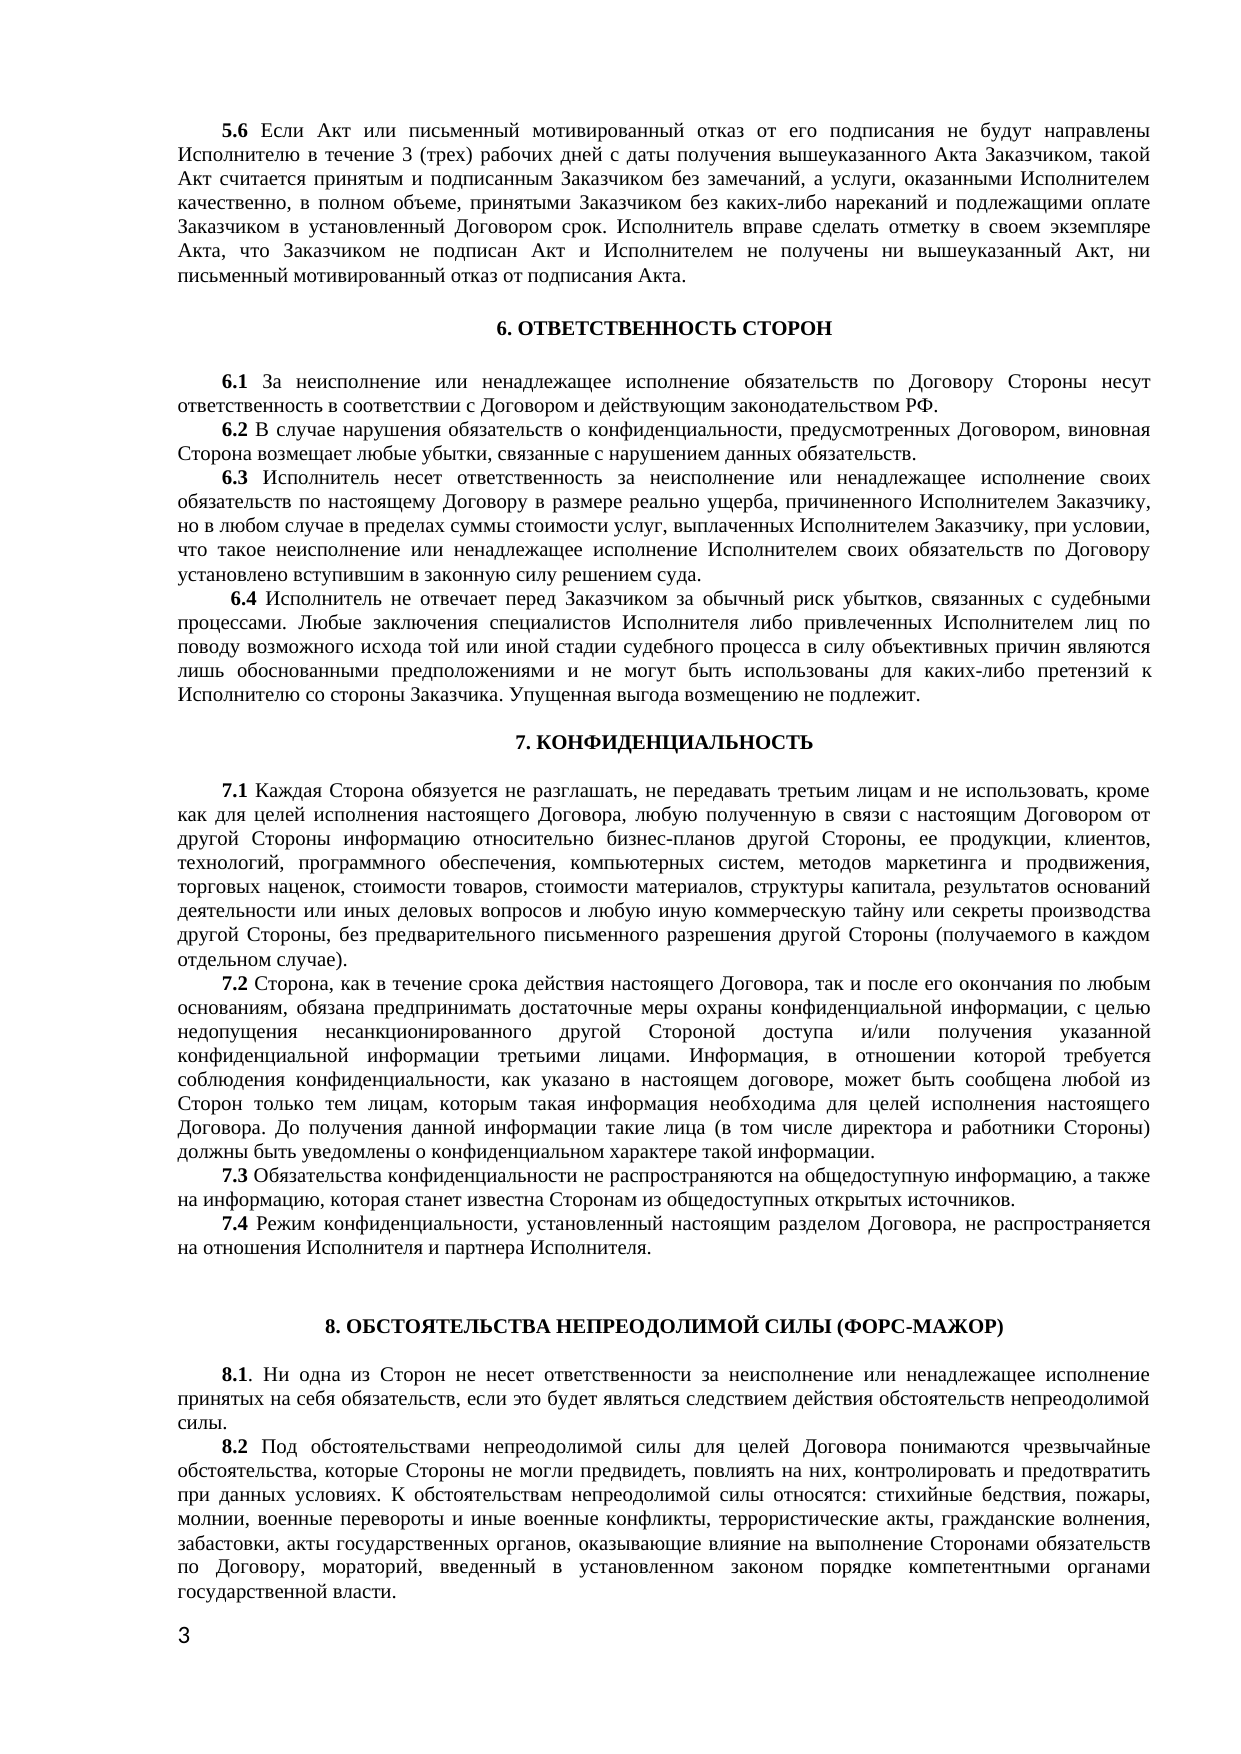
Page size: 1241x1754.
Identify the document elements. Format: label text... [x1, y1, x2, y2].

text 8.2 Под обстоятельствами непреодолимой силы для целей Договора понимаются чрезвычайные обстоятельства, которые Стороны не могли предвидеть, повлиять на них, контролировать и предотвратить при данных условиях. К обстоятельствам непреодолимой силы относятся: стихийные бедствия, пожары, молнии, военные перевороты и иные военные конфликты, террористические акты, гражданские волнения, забастовки, акты государственных органов, оказывающие влияние на выполнение Сторонами обязательств по Договору, мораторий, введенный в установленном законом порядке компетентными органами государственной власти. [177, 1434, 1152, 1603]
text 7.2 Сторона, как в течение срока действия настоящего Договора, так и после его окончания по любым основаниям, обязана предпринимать достаточные меры охраны конфиденциальной информации, с целью недопущения несанкционированного другой Стороной доступа и/или получения указанной конфиденциальной информации третьими лицами. Информация, в отношении которой требуется соблюдения конфиденциальности, как указано в настоящем договоре, может быть сообщена любой из Сторон только тем лицам, которым такая информация необходима для целей исполнения настоящего Договора. До получения данной информации такие лица (в том числе директора и работники Стороны) должны быть уведомлены о конфиденциальном характере такой информации. [177, 971, 1152, 1163]
text 8. ОБСТОЯТЕЛЬСТВА НЕПРЕОДОЛИМОЙ СИЛЫ (ФОРС-МАЖОР) [177, 1314, 1152, 1338]
text 6.3 Исполнитель несет ответственность за неисполнение или ненадлежащее исполнение своих обязательств по настоящему Договору в размере реально ущерба, причиненного Исполнителем Заказчику, но в любом случае в пределах суммы стоимости услуг, выплаченных Исполнителем Заказчику, при условии, что такое неисполнение или ненадлежащее исполнение Исполнителем своих обязательств по Договору установлено вступившим в законную силу решением суда. [177, 465, 1152, 586]
text 6.1 За неисполнение или ненадлежащее исполнение обязательств по Договору Стороны несут ответственность в соответствии с Договором и действующим законодательством РФ. [177, 369, 1152, 417]
text 7.3 Обязательства конфиденциальности не распространяются на общедоступную информацию, а также на информацию, которая станет известна Сторонам из общедоступных открытых источников. [177, 1163, 1152, 1211]
text 6. ОТВЕТСТВЕННОСТЬ СТОРОН [177, 316, 1152, 340]
text 6.4 Исполнитель не отвечает перед Заказчиком за обычный риск убытков, связанных с судебными процессами. Любые заключения специалистов Исполнителя либо привлеченных Исполнителем лиц по поводу возможного исхода той или иной стадии судебного процесса в силу объективных причин являются лишь обоснованными предположениями и не могут быть использованы для каких-либо претензий к Исполнителю со стороны Заказчика. Упущенная выгода возмещению не подлежит. [177, 586, 1152, 706]
text 8.1. Ни одна из Сторон не несет ответственности за неисполнение или ненадлежащее исполнение принятых на себя обязательств, если это будет являться следствием действия обстоятельств непреодолимой силы. [177, 1362, 1152, 1434]
text 5.6 Если Акт или письменный мотивированный отказ от его подписания не будут направлены Исполнителю в течение 3 (трех) рабочих дней с даты получения вышеуказанного Акта Заказчиком, такой Акт считается принятым и подписанным Заказчиком без замечаний, а услуги, оказанными Исполнителем качественно, в полном объеме, принятыми Заказчиком без каких-либо нареканий и подлежащими оплате Заказчиком в установленный Договором срок. Исполнитель вправе сделать отметку в своем экземпляре Акта, что Заказчиком не подписан Акт и Исполнителем не получены ни вышеуказанный Акт, ни письменный мотивированный отказ от подписания Акта. [177, 118, 1152, 287]
text 6.2 В случае нарушения обязательств о конфиденциальности, предусмотренных Договором, виновная Сторона возмещает любые убытки, связанные с нарушением данных обязательств. [177, 417, 1152, 465]
text 7.1 Каждая Сторона обязуется не разглашать, не передавать третьим лицам и не использовать, кроме как для целей исполнения настоящего Договора, любую полученную в связи с настоящим Договором от другой Стороны информацию относительно бизнес-планов другой Стороны, ее продукции, клиентов, технологий, программного обеспечения, компьютерных систем, методов маркетинга и продвижения, торговых наценок, стоимости товаров, стоимости материалов, структуры капитала, результатов оснований деятельности или иных деловых вопросов и любую иную коммерческую тайну или секреты производства другой Стороны, без предварительного письменного разрешения другой Стороны (получаемого в каждом отдельном случае). [177, 778, 1152, 971]
text 7. КОНФИДЕНЦИАЛЬНОСТЬ [177, 730, 1152, 754]
text 7.4 Режим конфиденциальности, установленный настоящим разделом Договора, не распространяется на отношения Исполнителя и партнера Исполнителя. [177, 1211, 1152, 1259]
